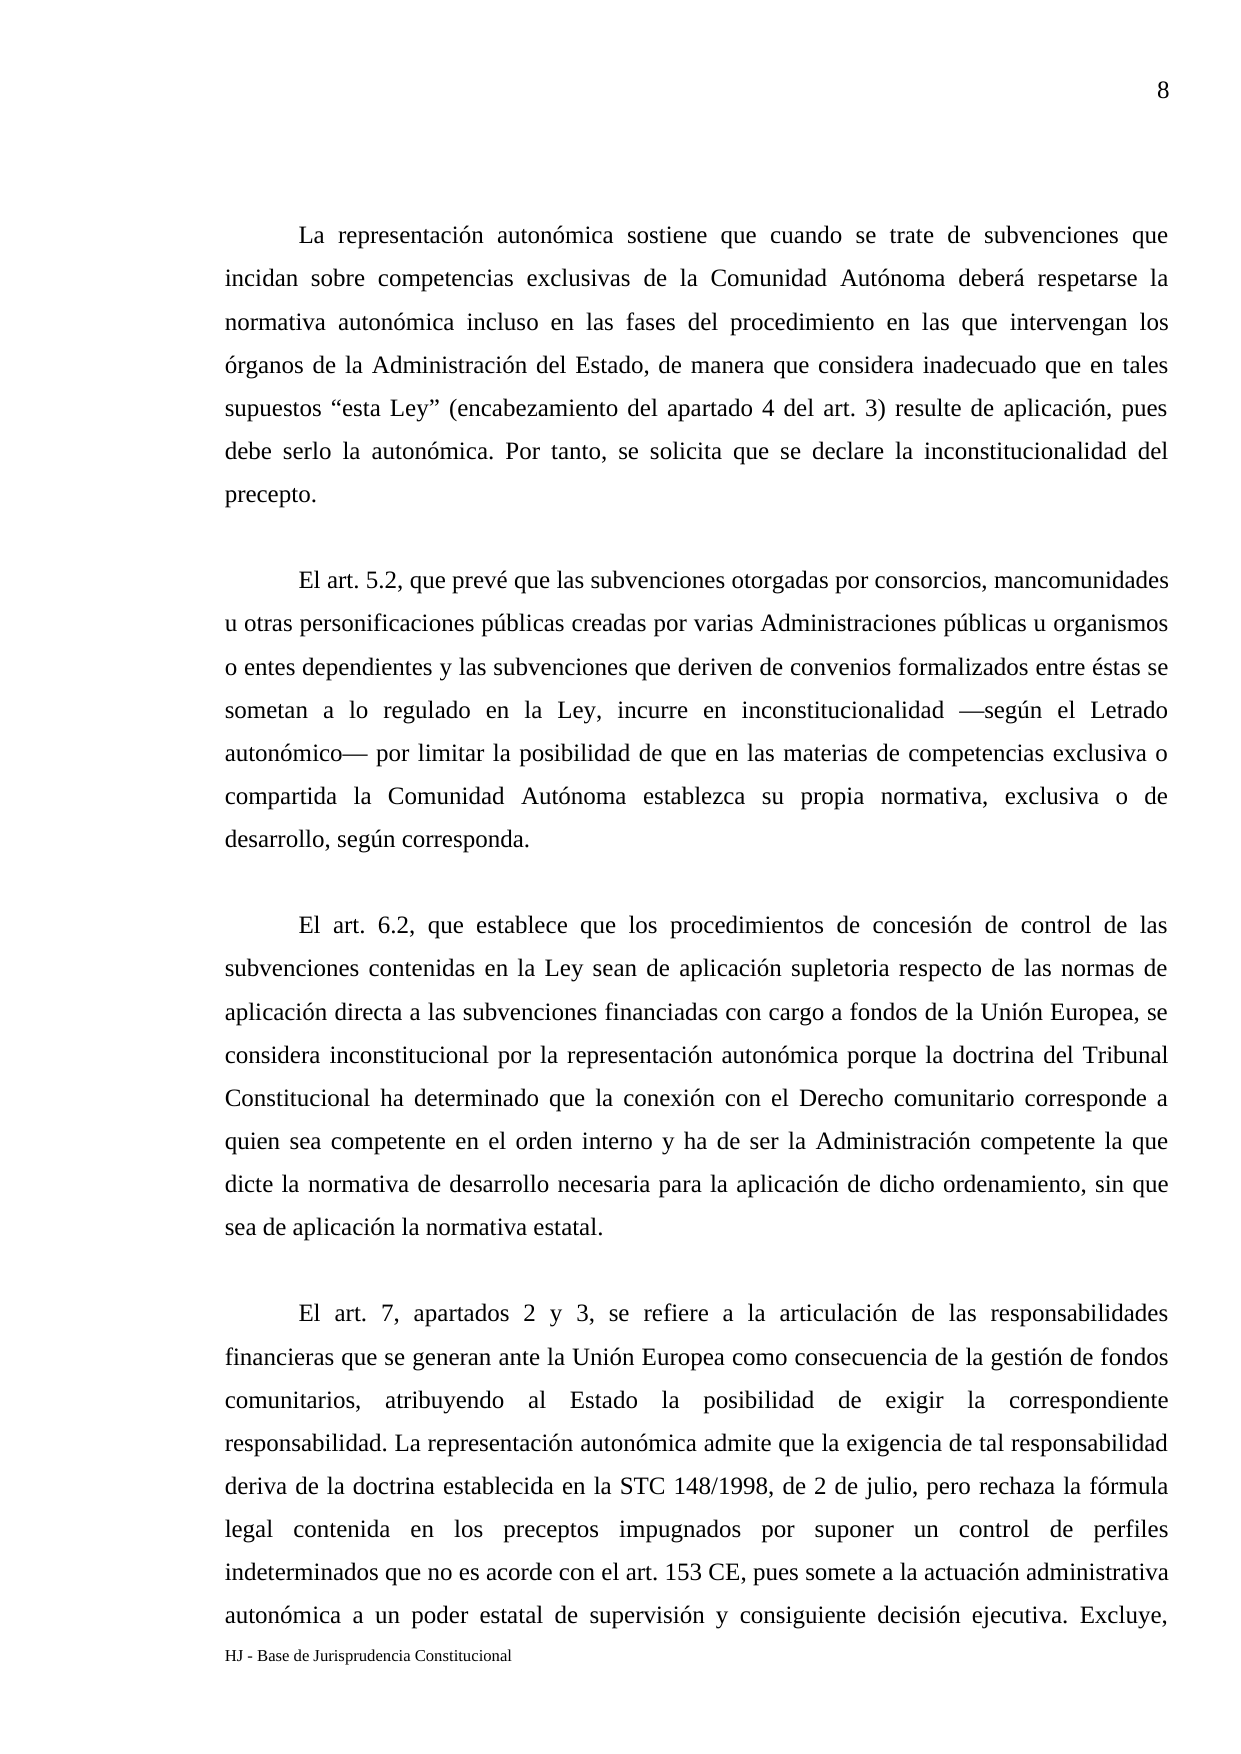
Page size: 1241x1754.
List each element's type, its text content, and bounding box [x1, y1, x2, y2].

text El art. 5.2, que prevé que las subvenciones otorgadas por consorcios, mancomunidades u otras personificaciones públicas creadas por varias Administraciones públicas u organismos o entes dependientes y las subvenciones que deriven de convenios formalizados entre éstas se sometan a lo regulado en la Ley, incurre en inconstitucionalidad —según el Letrado autonómico— por limitar la posibilidad de que en las materias de competencias exclusiva o compartida la Comunidad Autónoma establezca su propia normativa, exclusiva o de desarrollo, según corresponda. [224, 565, 1169, 853]
text El art. 6.2, que establece que los procedimientos de concesión de control de las subvenciones contenidas en la Ley sean de aplicación supletoria respecto de las normas de aplicación directa a las subvenciones financiadas con cargo a fondos de la Unión Europea, se considera inconstitucional por la representación autonómica porque la doctrina del Tribunal Constitucional ha determinado que la conexión con el Derecho comunitario corresponde a quien sea competente en el orden interno y ha de ser la Administración competente la que dicte la normativa de desarrollo necesaria para la aplicación de dicho ordenamiento, sin que sea de aplicación la normativa estatal. [224, 910, 1169, 1241]
text La representación autonómica sostiene que cuando se trate de subvenciones que incidan sobre competencias exclusivas de la Comunidad Autónoma deberá respetarse la normativa autonómica incluso en las fases del procedimiento en las que intervengan los órganos de la Administración del Estado, de manera que considera inadecuado que en tales supuestos “esta Ley” (encabezamiento del apartado 4 del art. 3) resulte de aplicación, pues debe serlo la autonómica. Por tanto, se solicita que se declare la inconstitucionalidad del precepto. [224, 220, 1169, 508]
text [224, 1298, 1169, 1629]
